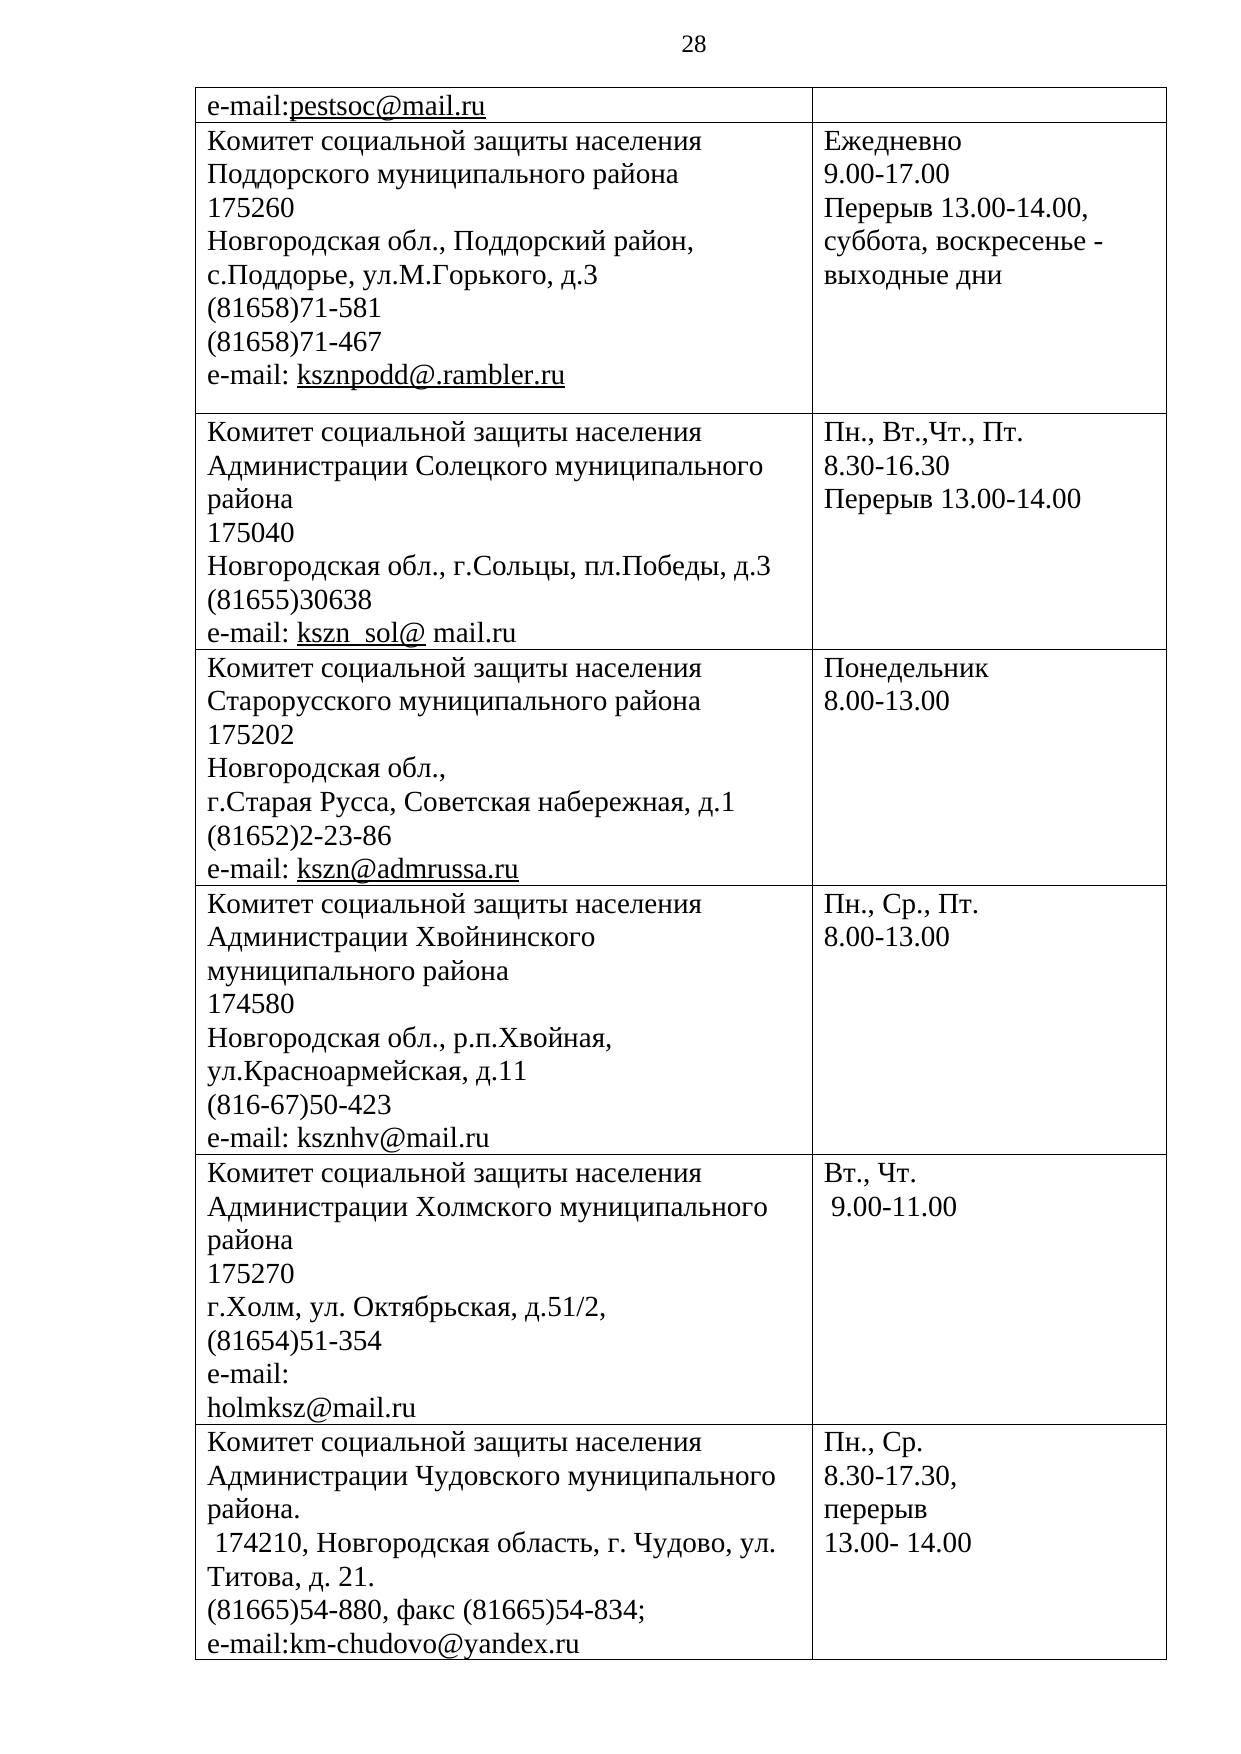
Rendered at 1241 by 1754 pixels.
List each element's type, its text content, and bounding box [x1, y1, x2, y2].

table_cell Пн., Ср., Пт. 8.00-13.00 [813, 886, 1166, 1154]
table_cell Пн., Вт.,Чт., Пт. 8.30-16.30 Перерыв 13.00-14.00 [813, 414, 1166, 649]
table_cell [813, 88, 1166, 122]
table_cell Понедельник 8.00-13.00 [813, 650, 1166, 885]
table_cell Комитет социальной защиты населения Администрации Хвойнинского муниципального района 174580 Новгородская обл., р.п.Хвойная, ул.Красноармейская, д.11 (816-67)50-423 e-mail: ksznhv@mail.ru [196, 886, 812, 1154]
table_cell Комитет социальной защиты населения Администрации Холмского муниципального района 175270 г.Холм, ул. Октябрьская, д.51/2, (81654)51-354 e-mail: holmksz@mail.ru [196, 1155, 812, 1423]
table_cell Комитет социальной защиты населения Администрации Солецкого муниципального района 175040 Новгородская обл., г.Сольцы, пл.Победы, д.3 (81655)30638 e-mail: kszn_sol@ mail.ru [196, 414, 812, 649]
table_cell Ежедневно 9.00-17.00 Перерыв 13.00-14.00, суббота, воскресенье - выходные дни [813, 123, 1166, 413]
table_cell Пн., Ср. 8.30-17.30, перерыв 13.00- 14.00 [813, 1425, 1166, 1659]
table_cell Вт., Чт. 9.00-11.00 [813, 1155, 1166, 1423]
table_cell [196, 88, 812, 122]
table_cell Комитет социальной защиты населения Старорусского муниципального района 175202 Новгородская обл., г.Старая Русса, Советская набережная, д.1 (81652)2-23-86 e-mail: kszn@admrussa.ru [196, 650, 812, 885]
table_cell Комитет социальной защиты населения Администрации Чудовского муниципального района. 174210, Новгородская область, г. Чудово, ул. Титова, д. 21. (81665)54-880, факс (81665)54-834; e-mail:km-chudovo@yandex.ru [196, 1425, 812, 1659]
table_cell Комитет социальной защиты населения Поддорского муниципального района 175260 Новгородская обл., Поддорский район, с.Поддорье, ул.М.Горького, д.3 (81658)71-581 (81658)71-467 e-mail: ksznроdd@.rambler.ru [196, 123, 812, 413]
